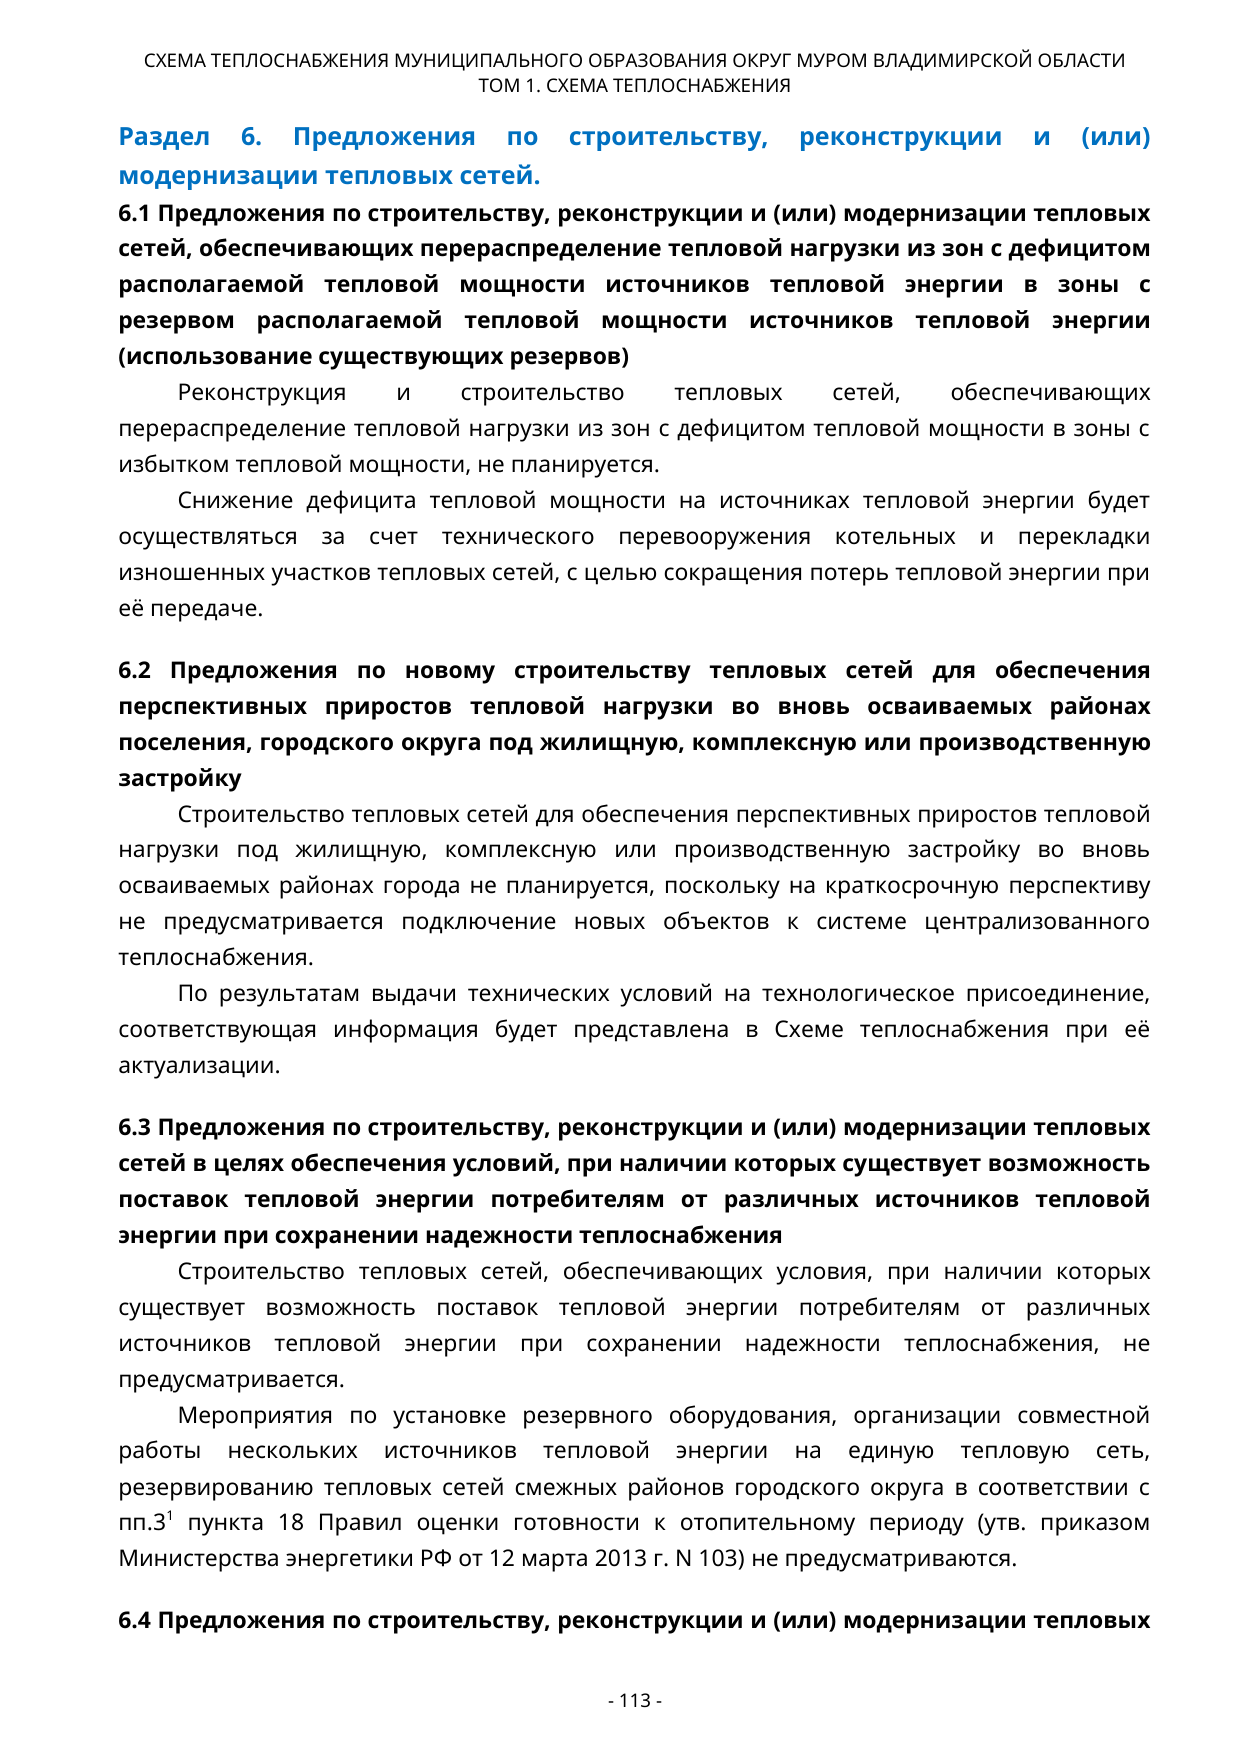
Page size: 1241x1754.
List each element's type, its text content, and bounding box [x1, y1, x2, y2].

text Строительство тепловых сетей для обеспечения перспективных приростов тепловой нагрузки под жилищную, комплексную или производственную застройку во вновь осваиваемых районах города не планируется, поскольку на краткосрочную перспективу не предусматривается подключение новых объектов к системе централизованного теплоснабжения. [118, 797, 1152, 972]
text 6.1 Предложения по строительству, реконструкции и (или) модернизации тепловых сетей, обеспечивающих перераспределение тепловой нагрузки из зон с дефицитом располагаемой тепловой мощности источников тепловой энергии в зоны с резервом располагаемой тепловой мощности источников тепловой энергии (использование существующих резервов) [118, 196, 1152, 371]
text Строительство тепловых сетей, обеспечивающих условия, при наличии которых существует возможность поставок тепловой энергии потребителям от различных источников тепловой энергии при сохранении надежности теплоснабжения, не предусматривается. [118, 1255, 1152, 1394]
text 6.2 Предложения по новому строительству тепловых сетей для обеспечения перспективных приростов тепловой нагрузки во вновь осваиваемых районах поселения, городского округа под жилищную, комплексную или производственную застройку [118, 654, 1152, 793]
text Реконструкция и строительство тепловых сетей, обеспечивающих перераспределение тепловой нагрузки из зон с дефицитом тепловой мощности в зоны с избытком тепловой мощности, не планируется. [118, 376, 1152, 479]
text Мероприятия по установке резервного оборудования, организации совместной работы нескольких источников тепловой энергии на единую тепловую сеть, резервированию тепловых сетей смежных районов городского округа в соответствии с пп.31 пункта 18 Правил оценки готовности к отопительному периоду (утв. приказом Министерства энергетики РФ от 12 марта 2013 г. N 103) не предусматриваются. [118, 1398, 1152, 1573]
text Снижение дефицита тепловой мощности на источниках тепловой энергии будет осуществляться за счет технического перевооружения котельных и перекладки изношенных участков тепловых сетей, с целью сокращения потерь тепловой энергии при её передаче. [118, 484, 1152, 623]
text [118, 1604, 1152, 1636]
text По результатам выдачи технических условий на технологическое присоединение, соответствующая информация будет представлена в Схеме теплоснабжения при её актуализации. [118, 977, 1152, 1080]
text 6.3 Предложения по строительству, реконструкции и (или) модернизации тепловых сетей в целях обеспечения условий, при наличии которых существует возможность поставок тепловой энергии потребителям от различных источников тепловой энергии при сохранении надежности теплоснабжения [118, 1111, 1152, 1250]
text Раздел 6. Предложения по строительству, реконструкции и (или) модернизации тепловых сетей. [118, 118, 1152, 191]
